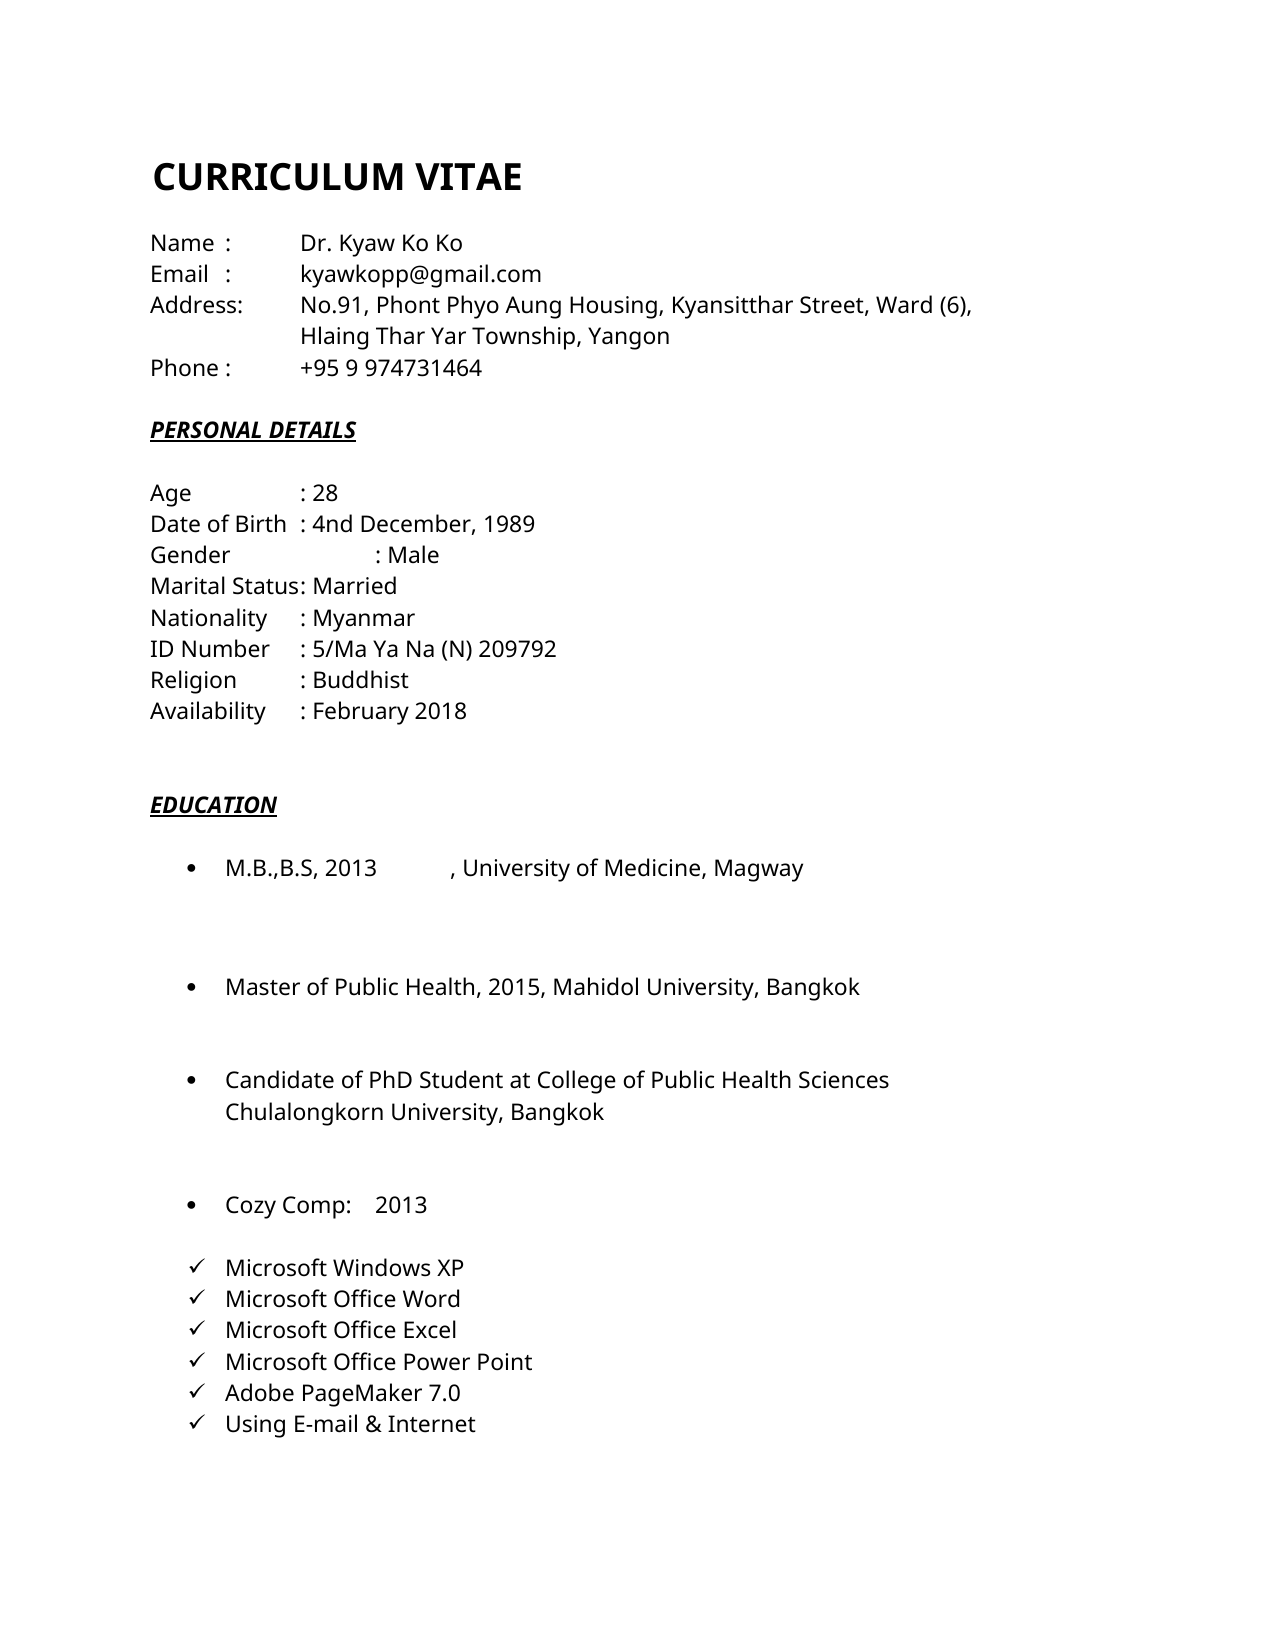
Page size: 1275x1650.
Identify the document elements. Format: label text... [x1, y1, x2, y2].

list Cozy Comp: 2013 [187, 1189, 1125, 1221]
list Microsoft Office Excel [187, 1314, 1125, 1346]
list Candidate of PhD Student at College of Public Health Sciences [187, 1064, 1125, 1096]
list Adobe PageMaker 7.0 [187, 1377, 1125, 1408]
text PERSONAL DETAILS [150, 414, 1125, 445]
text Email : kyawkopp@gmail.com [150, 258, 1125, 289]
text Address: No.91, Phont Phyo Aung Housing, Kyansitthar Street, Ward (6), [150, 289, 1125, 320]
text Gender : Male [150, 539, 1125, 570]
list Chulalongkorn University, Bangkok [225, 1096, 1125, 1127]
text Availability : February 2018 [150, 695, 1125, 726]
text Religion : Buddhist [150, 664, 1125, 695]
text Age : 28 [150, 476, 1125, 508]
text Date of Birth : 4nd December, 1989 [150, 508, 1125, 539]
list Microsoft Office Word [187, 1283, 1125, 1314]
text Name : Dr. Kyaw Ko Ko [150, 226, 1125, 258]
text CURRICULUM VITAE [152, 150, 1125, 201]
text Marital Status : Married [150, 570, 1125, 601]
list Microsoft Windows XP [187, 1252, 1125, 1283]
text Phone : +95 9 974731464 [150, 351, 1125, 383]
text Nationality : Myanmar [150, 601, 1125, 633]
list Master of Public Health, 2015, Mahidol University, Bangkok [187, 971, 1125, 1002]
list M.B.,B.S, 2013 , University of Medicine, Magway [187, 851, 1125, 883]
text EDUCATION [150, 789, 1125, 820]
text Hlaing Thar Yar Township, Yangon [150, 320, 1125, 351]
list Microsoft Office Power Point [187, 1346, 1125, 1377]
list Using E-mail & Internet [187, 1408, 1125, 1439]
text ID Number : 5/Ma Ya Na (N) 209792 [150, 633, 1125, 664]
